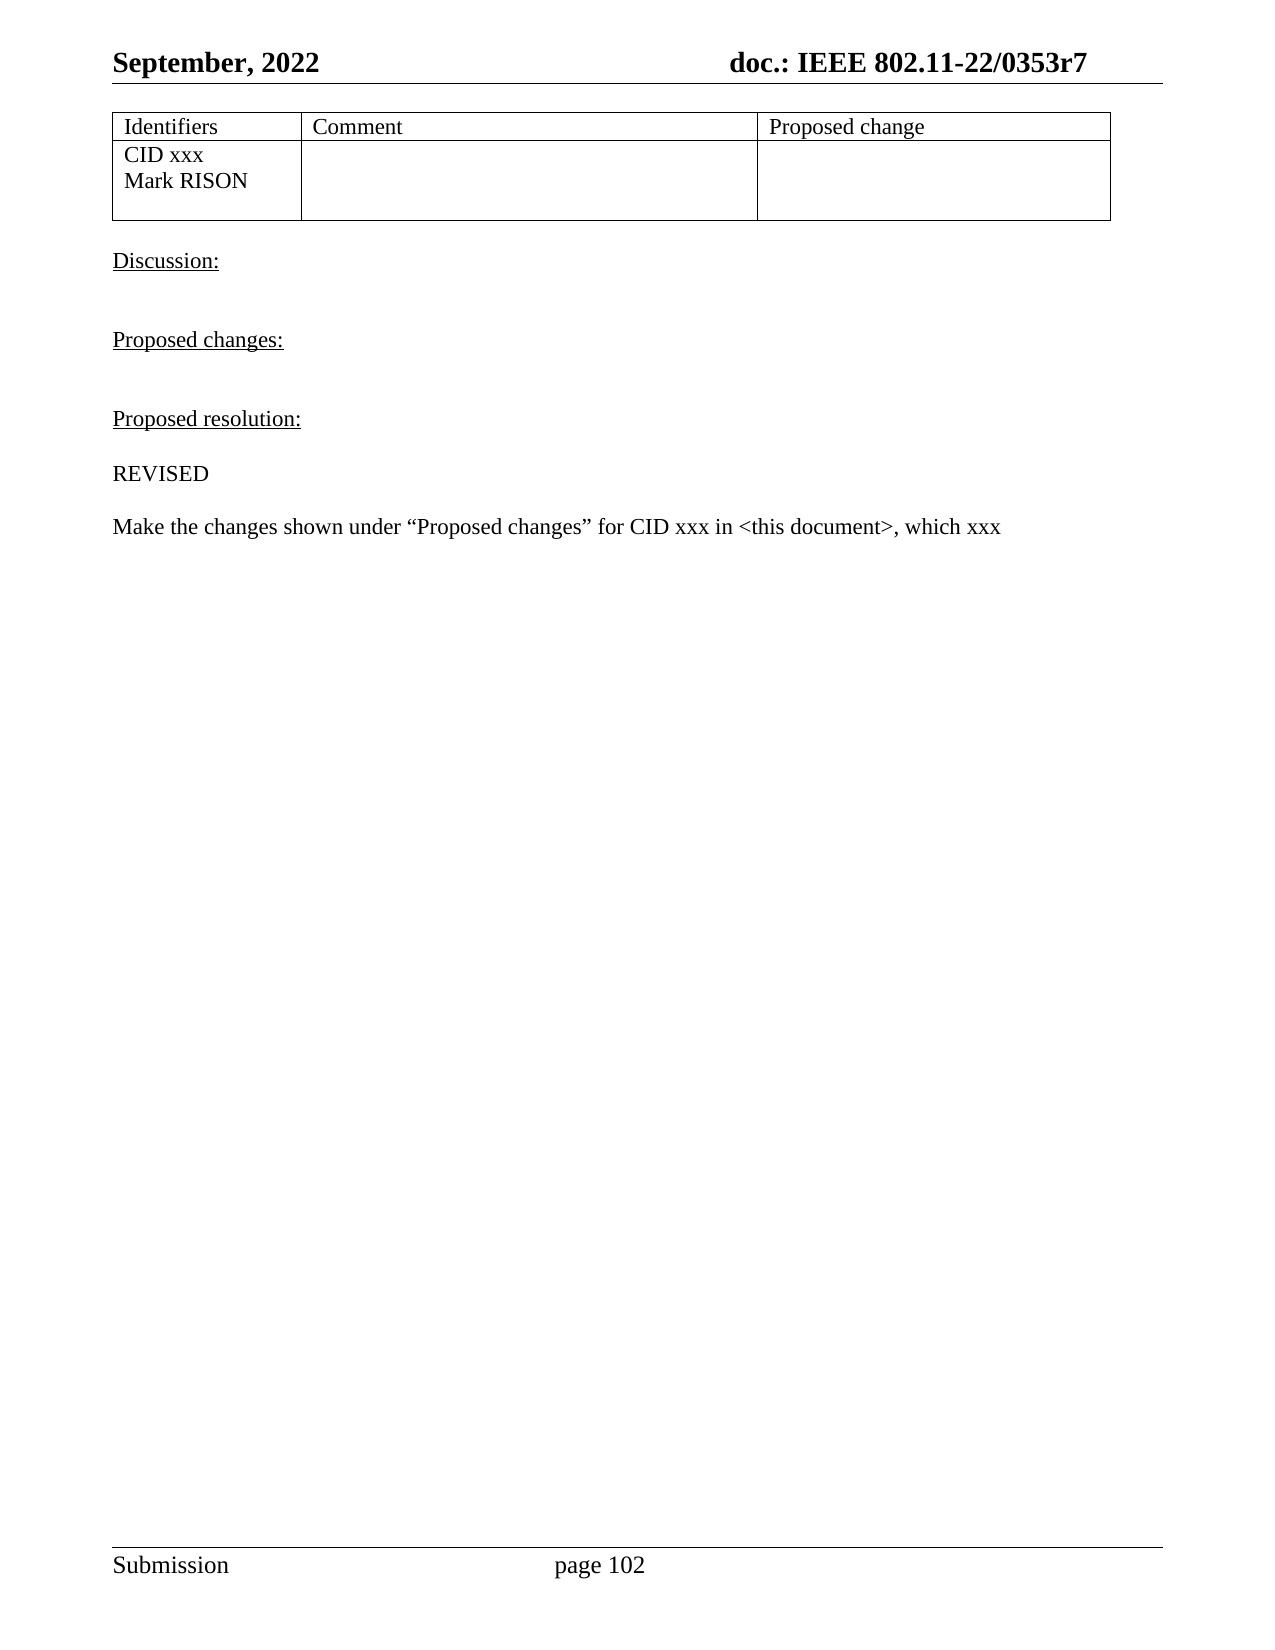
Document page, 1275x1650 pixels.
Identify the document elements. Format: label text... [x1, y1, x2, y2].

text REVISED [112, 460, 1163, 487]
table_cell [302, 141, 757, 220]
table_header Comment [302, 113, 757, 139]
table_header Identifiers [113, 113, 301, 139]
table_cell [758, 141, 1110, 220]
text Proposed resolution: [112, 405, 1163, 432]
text Make the changes shown under “Proposed changes” for CID xxx in <this document>, which xxx [112, 513, 1163, 539]
table_header Proposed change [758, 113, 1110, 139]
text Discussion: [112, 247, 1163, 273]
table_cell CID xxx Mark RISON [113, 141, 301, 220]
text Proposed changes: [112, 326, 1163, 352]
